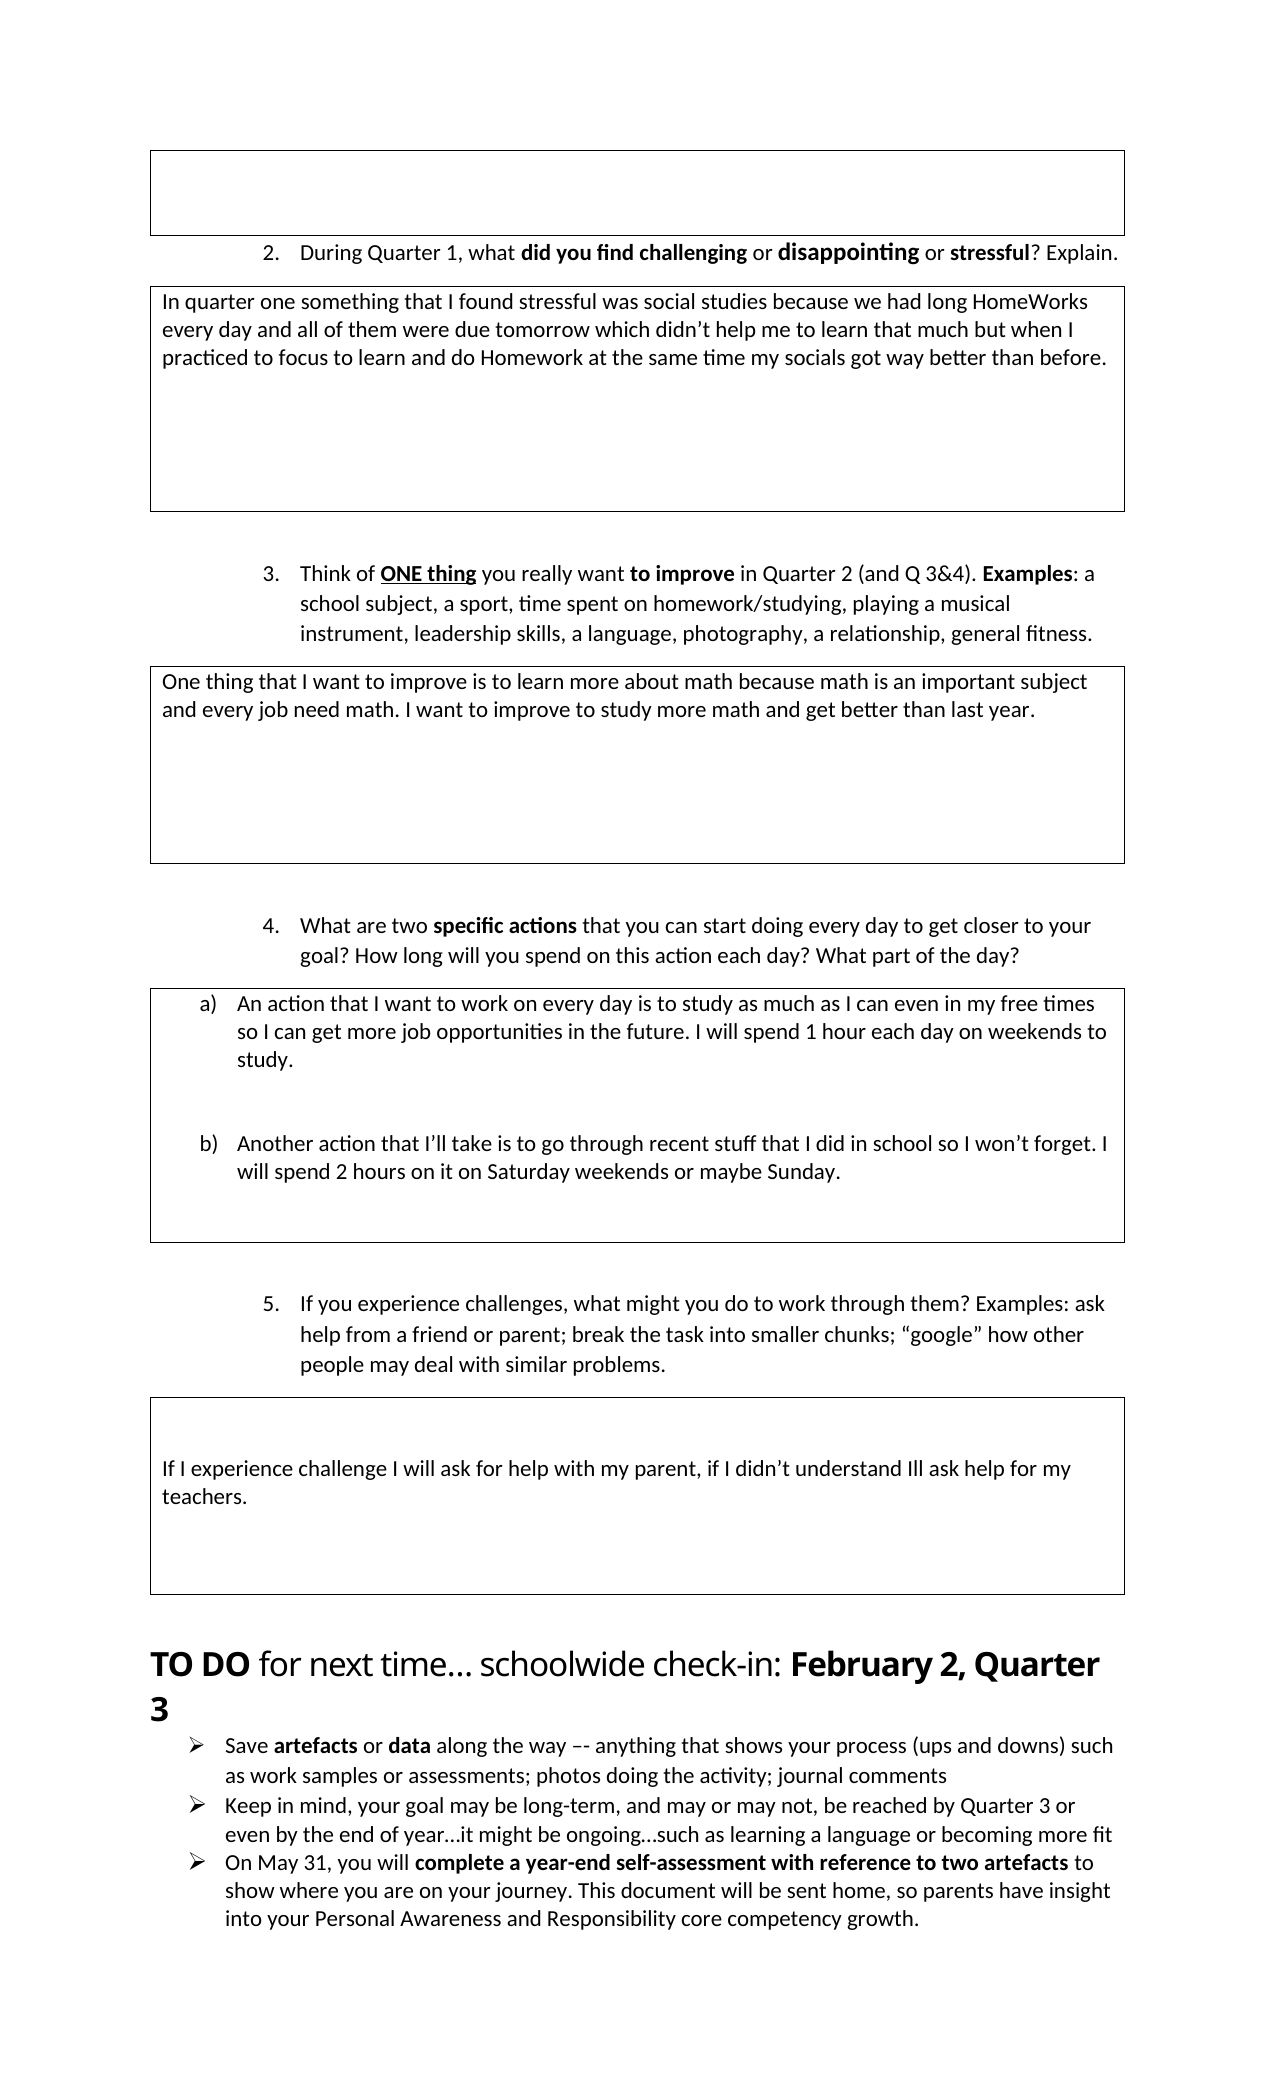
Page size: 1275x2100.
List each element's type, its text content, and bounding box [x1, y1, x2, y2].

list If you experience challenges, what might you do to work through them? Examples: ask help from a friend or parent; break the task into smaller chunks; “google” how other people may deal with similar problems. [262, 1289, 1125, 1378]
table_header If I experience challenge I will ask for help with my parent, if I didn’t understand Ill ask help for my teachers. [151, 1398, 1124, 1594]
list What are two specific actions that you can start doing every day to get closer to your goal? How long will you spend on this action each day? What part of the day? [262, 911, 1125, 969]
table_header In quarter one something that I found stressful was social studies because we had long HomeWorks every day and all of them were due tomorrow which didn’t help me to learn that much but when I practiced to focus to learn and do Homework at the same time my socials got way better than before. [151, 287, 1124, 511]
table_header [151, 151, 1124, 235]
table_header One thing that I want to improve is to learn more about math because math is an important subject and every job need math. I want to improve to study more math and get better than last year. [151, 667, 1124, 863]
list Think of ONE thing you really want to improve in Quarter 2 (and Q 3&4). Examples: a school subject, a sport, time spent on homework/studying, playing a musical instrument, leadership skills, a language, photography, a relationship, general fitness. [262, 559, 1125, 647]
list On May 31, you will complete a year-end self-assessment with reference to two artefacts to show where you are on your journey. This document will be sent home, so parents have insight into your Personal Awareness and Responsibility core competency growth. [187, 1848, 1125, 1932]
list During Quarter 1, what did you find challenging or disappointing or stressful? Explain. [262, 236, 1125, 267]
table_header An action that I want to work on every day is to study as much as I can even in my free times so I can get more job opportunities in the future. I will spend 1 hour each day on weekends to study. Another action that I’ll take is to go through recent stuff that I did in school so I won’t forget. I will spend 2 hours on it on Saturday weekends or maybe Sunday. [151, 989, 1124, 1242]
title TO DO for next time… schoolwide check-in: February 2, Quarter 3 [150, 1640, 1125, 1731]
list Keep in mind, your goal may be long-term, and may or may not, be reached by Quarter 3 or even by the end of year…it might be ongoing…such as learning a language or becoming more fit [187, 1792, 1125, 1848]
list Save artefacts or data along the way –- anything that shows your process (ups and downs) such as work samples or assessments; photos doing the activity; journal comments [187, 1731, 1125, 1789]
